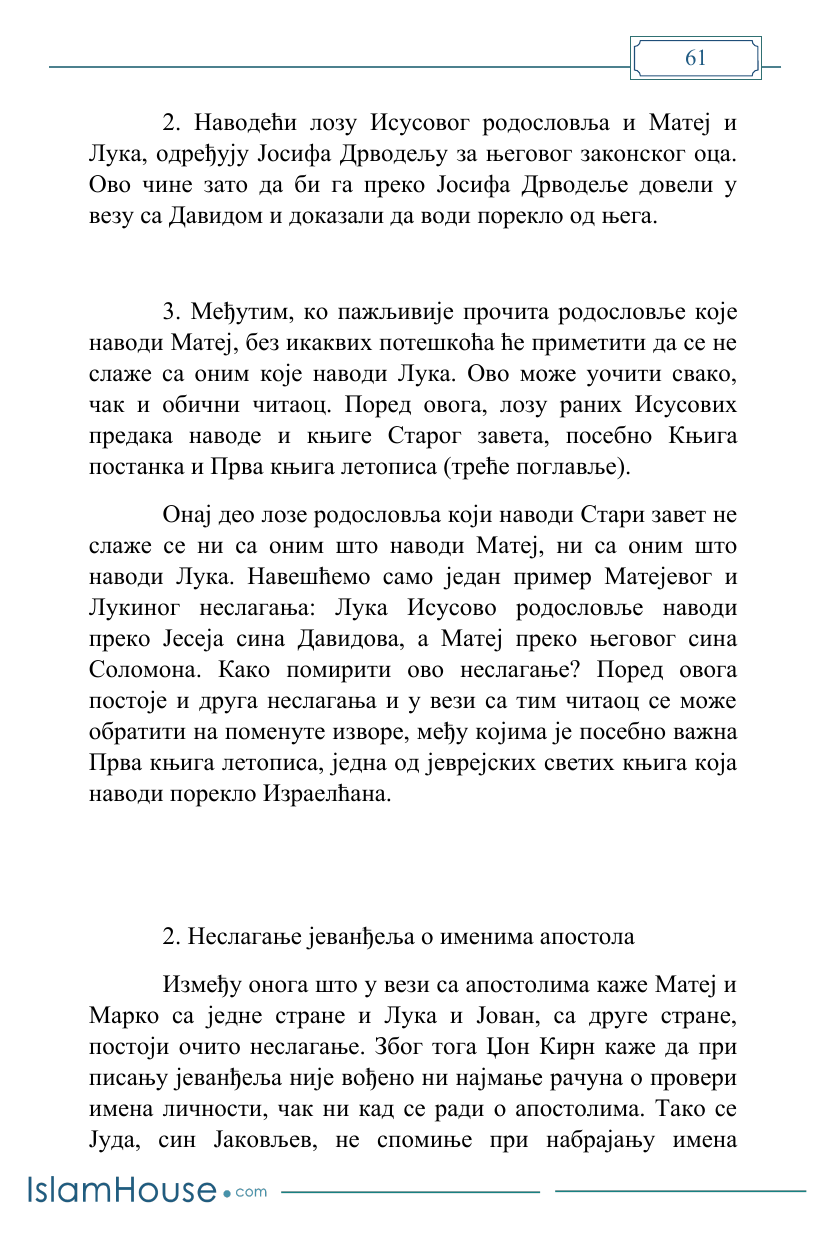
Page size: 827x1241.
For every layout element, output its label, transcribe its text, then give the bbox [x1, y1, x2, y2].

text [89, 969, 738, 1153]
text Онај део лозе родословља који наводи Стари завет не слаже се ни са оним што наводи Матеј, ни са оним што наводи Лука. Навешћемо само један пример Матејевог и Лукиног неслагања: Лука Исусово родословље наводи преко Јесеја сина Давидова, а Матеј преко његовог сина Соломона. Како помирити ово неслагање? Поред овога постоје и друга неслагања и у вези са тим читаоц се може обратити на поменуте изворе, међу којима је посебно важна Прва књига летописа, једна од јеврејских светих књига која наводи порекло Израелћана. [89, 499, 738, 807]
text 3. Међутим, ко пажљивије прочита родословље које наводи Матеј, без икаквих потешкоћа ће приметити да се не слаже са оним које наводи Лука. Ово може уочити свако, чак и обични читаоц. Поред овога, лозу раних Исусових предака наводе и књиге Старог завета, посебно Књига постанка и Прва књига летописа (треће поглавље). [89, 296, 738, 480]
text 2. Наводећи лозу Исусовог родословља и Матеј и Лука, одређују Јосифа Дрводељу за његовог законског оца. Ово чине зато да би га преко Јосифа Дрводеље довели у везу са Давидом и доказали да води порекло од њега. [89, 107, 738, 229]
picture [20, 1171, 541, 1209]
text 2. Неслагање јеванђеља о именима апостола [89, 921, 738, 950]
picture [548, 1170, 807, 1208]
